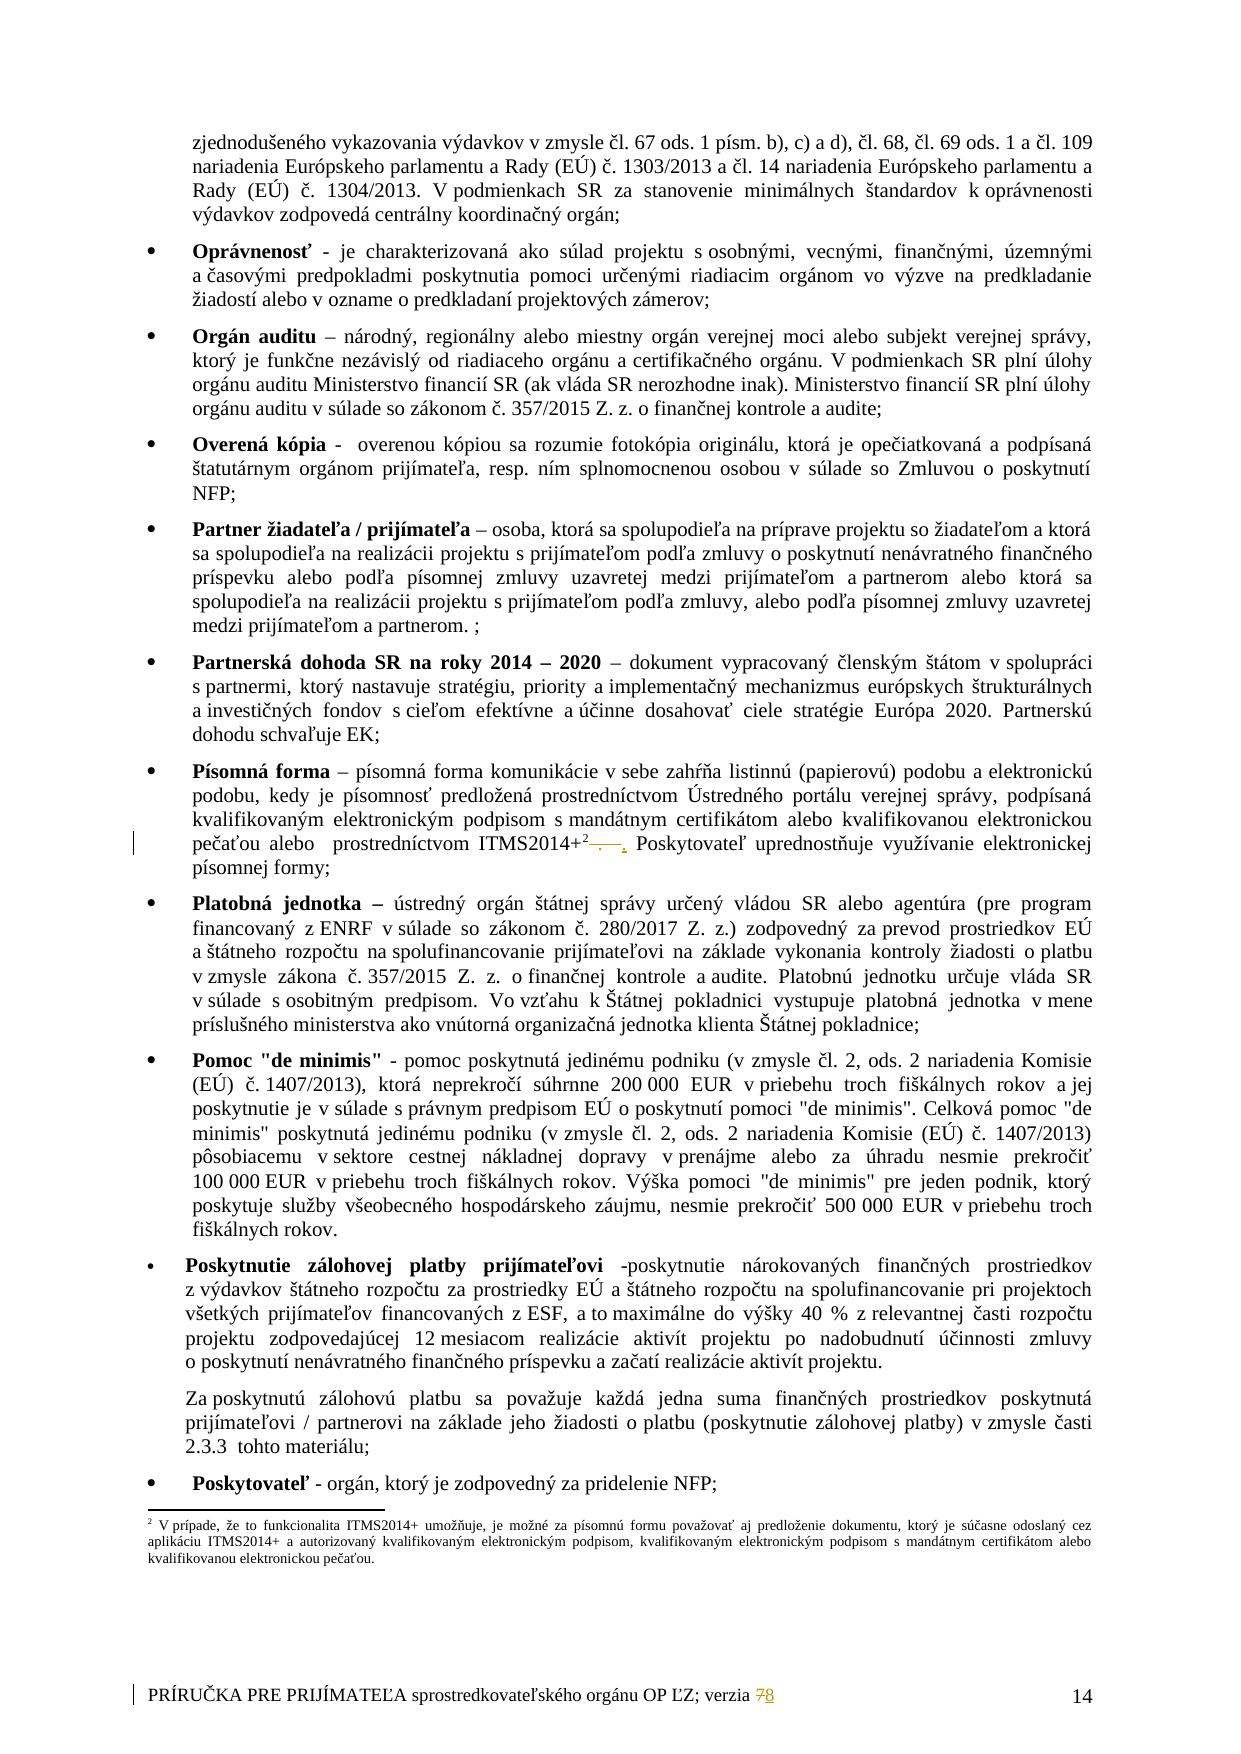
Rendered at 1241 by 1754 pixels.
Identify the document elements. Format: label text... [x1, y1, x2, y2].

list Oprávnenosť - je charakterizovaná ako súlad projektu s osobnými, vecnými, finančnými, územnými a časovými predpokladmi poskytnutia pomoci určenými riadiacim orgánom vo výzve na predkladanie žiadostí alebo v ozname o predkladaní projektových zámerov; [148, 239, 1092, 311]
list Platobná jednotka – ústredný orgán štátnej správy určený vládou SR alebo agentúra (pre program financovaný z ENRF v súlade so zákonom č. 280/2017 Z. z.) zodpovedný za prevod prostriedkov EÚ a štátneho rozpočtu na spolufinancovanie prijímateľovi na základe vykonania kontroly žiadosti o platbu v zmysle zákona č. 357/2015 Z. z. o finančnej kontrole a audite. Platobnú jednotku určuje vláda SR v súlade s osobitným predpisom. Vo vzťahu k Štátnej pokladnici vystupuje platobná jednotka v mene príslušného ministerstva ako vnútorná organizačná jednotka klienta Štátnej pokladnice; [148, 891, 1092, 1036]
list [148, 130, 1092, 226]
list Poskytovateľ - orgán, ktorý je zodpovedný za pridelenie NFP; [148, 1471, 1092, 1495]
list Poskytnutie zálohovej platby prijímateľovi -poskytnutie nárokovaných finančných prostriedkov z výdavkov štátneho rozpočtu za prostriedky EÚ a štátneho rozpočtu na spolufinancovanie pri projektoch všetkých prijímateľov financovaných z ESF, a to maximálne do výšky 40 % z relevantnej časti rozpočtu projektu zodpovedajúcej 12 mesiacom realizácie aktivít projektu po nadobudnutí účinnosti zmluvy o poskytnutí nenávratného finančného príspevku a začatí realizácie aktivít projektu. [148, 1253, 1092, 1373]
text Za poskytnutú zálohovú platbu sa považuje každá jedna suma finančných prostriedkov poskytnutá prijímateľovi / partnerovi na základe jeho žiadosti o platbu (poskytnutie zálohovej platby) v zmysle časti 2.3.3 tohto materiálu; [185, 1386, 1092, 1458]
list Písomná forma – písomná forma komunikácie v sebe zahŕňa listinnú (papierovú) podobu a elektronickú podobu, kedy je písomnosť predložená prostredníctvom Ústredného portálu verejnej správy, podpísaná kvalifikovaným elektronickým podpisom s mandátnym certifikátom alebo kvalifikovanou elektronickou pečaťou alebo prostredníctvom ITMS2014+ Poskytovateľ uprednostňuje využívanie elektronickej písomnej formy; [148, 758, 1092, 879]
list Partner žiadateľa / prijímateľa – osoba, ktorá sa spolupodieľa na príprave projektu so žiadateľom a ktorá sa spolupodieľa na realizácii projektu s prijímateľom podľa zmluvy o poskytnutí nenávratného finančného príspevku alebo podľa písomnej zmluvy uzavretej medzi prijímateľom a partnerom alebo ktorá sa spolupodieľa na realizácii projektu s prijímateľom podľa zmluvy, alebo podľa písomnej zmluvy uzavretej medzi prijímateľom a partnerom. ; [148, 517, 1092, 637]
list Orgán auditu – národný, regionálny alebo miestny orgán verejnej moci alebo subjekt verejnej správy, ktorý je funkčne nezávislý od riadiaceho orgánu a certifikačného orgánu. V podmienkach SR plní úlohy orgánu auditu Ministerstvo financií SR (ak vláda SR nerozhodne inak). Ministerstvo financií SR plní úlohy orgánu auditu v súlade so zákonom č. 357/2015 Z. z. o finančnej kontrole a audite; [148, 323, 1092, 420]
list Pomoc "de minimis" - pomoc poskytnutá jedinému podniku (v zmysle čl. 2, ods. 2 nariadenia Komisie (EÚ) č. 1407/2013), ktorá neprekročí súhrnne 200 000 EUR v priebehu troch fiškálnych rokov a jej poskytnutie je v súlade s právnym predpisom EÚ o poskytnutí pomoci "de minimis". Celková pomoc "de minimis" poskytnutá jedinému podniku (v zmysle čl. 2, ods. 2 nariadenia Komisie (EÚ) č. 1407/2013) pôsobiacemu v sektore cestnej nákladnej dopravy v prenájme alebo za úhradu nesmie prekročiť 100 000 EUR v priebehu troch fiškálnych rokov. Výška pomoci "de minimis" pre jeden podnik, ktorý poskytuje služby všeobecného hospodárskeho záujmu, nesmie prekročiť 500 000 EUR v priebehu troch fiškálnych rokov. [148, 1048, 1092, 1241]
list Partnerská dohoda SR na roky 2014 – 2020 – dokument vypracovaný členským štátom v spolupráci s partnermi, ktorý nastavuje stratégiu, priority a implementačný mechanizmus európskych štrukturálnych a investičných fondov s cieľom efektívne a účinne dosahovať ciele stratégie Európa 2020. Partnerskú dohodu schvaľuje EK; [148, 650, 1092, 746]
list Overená kópia - overenou kópiou sa rozumie fotokópia originálu, ktorá je opečiatkovaná a podpísaná štatutárnym orgánom prijímateľa, resp. ním splnomocnenou osobou v súlade so Zmluvou o poskytnutí NFP; [148, 432, 1092, 504]
